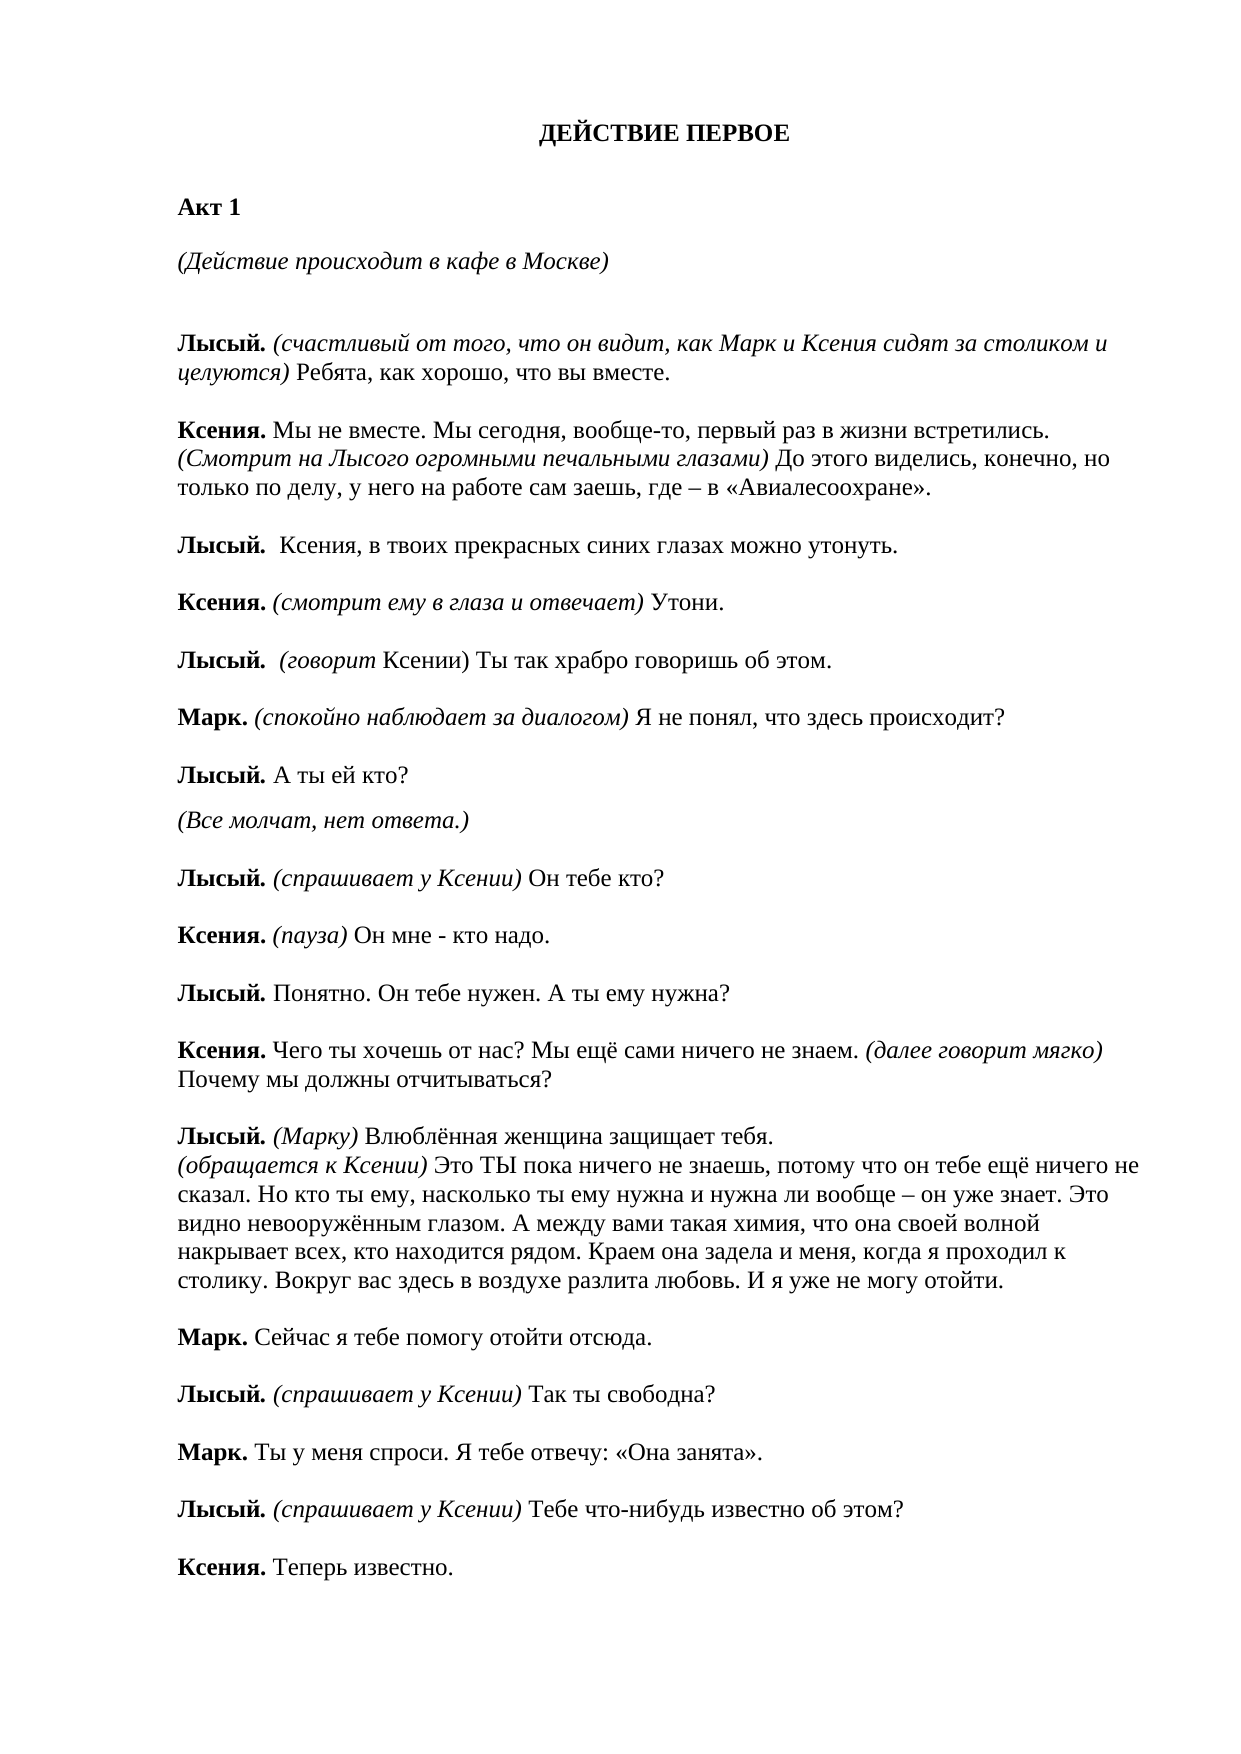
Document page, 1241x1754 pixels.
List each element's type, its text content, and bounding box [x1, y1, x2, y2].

text Марк. (спокойно наблюдает за диалогом) Я не понял, что здесь происходит? [177, 702, 1152, 731]
text (обращается к Ксении) Это ТЫ пока ничего не знаешь, потому что он тебе ещё ничего не сказал. Но кто ты ему, насколько ты ему нужна и нужна ли вообще – он уже знает. Это видно невооружённым глазом. А между вами такая химия, что она своей волной накрывает всех, кто находится рядом. Краем она задела и меня, когда я проходил к столику. Вокруг вас здесь в воздухе разлита любовь. И я уже не могу отойти. [177, 1150, 1152, 1294]
text Ксения. Чего ты хочешь от нас? Мы ещё сами ничего не знаем. (далее говорит мягко) Почему мы должны отчитываться? [177, 1035, 1152, 1093]
text Марк. Ты у меня спроси. Я тебе отвечу: «Она занята». [177, 1437, 1152, 1466]
text Лысый. Понятно. Он тебе нужен. А ты ему нужна? [177, 978, 1152, 1006]
text Ксения. (пауза) Он мне - кто надо. [177, 920, 1152, 949]
text ДЕЙСТВИЕ ПЕРВОЕ [177, 118, 1152, 147]
text (Действие происходит в кафе в Москве) [177, 246, 1152, 275]
text Ксения. Мы не вместе. Мы сегодня, вообще-то, первый раз в жизни встретились. (Смотрит на Лысого огромными печальными глазами) До этого виделись, конечно, но только по делу, у него на работе сам заешь, где – в «Авиалесоохране». [177, 415, 1152, 501]
text Лысый. (спрашивает у Ксении) Так ты свободна? [177, 1379, 1152, 1408]
text Лысый. (спрашивает у Ксении) Он тебе кто? [177, 863, 1152, 891]
text Акт 1 [177, 192, 1152, 221]
text Ксения. Теперь известно. [177, 1552, 1152, 1581]
text Лысый. (говорит Ксении) Ты так храбро говоришь об этом. [177, 645, 1152, 673]
text Лысый. Ксения, в твоих прекрасных синих глазах можно утонуть. [177, 530, 1152, 558]
text Лысый. (спрашивает у Ксении) Тебе что-нибудь известно об этом? [177, 1494, 1152, 1523]
text Лысый. А ты ей кто? [177, 760, 1152, 788]
text Лысый. (счастливый от того, что он видит, как Марк и Ксения сидят за столиком и целуются) Ребята, как хорошо, что вы вместе. [177, 328, 1152, 386]
text Марк. Сейчас я тебе помогу отойти отсюда. [177, 1322, 1152, 1351]
text Лысый. (Марку) Влюблённая женщина защищает тебя. [177, 1121, 1152, 1150]
text (Все молчат, нет ответа.) [177, 805, 1152, 834]
text Ксения. (смотрит ему в глаза и отвечает) Утони. [177, 587, 1152, 616]
